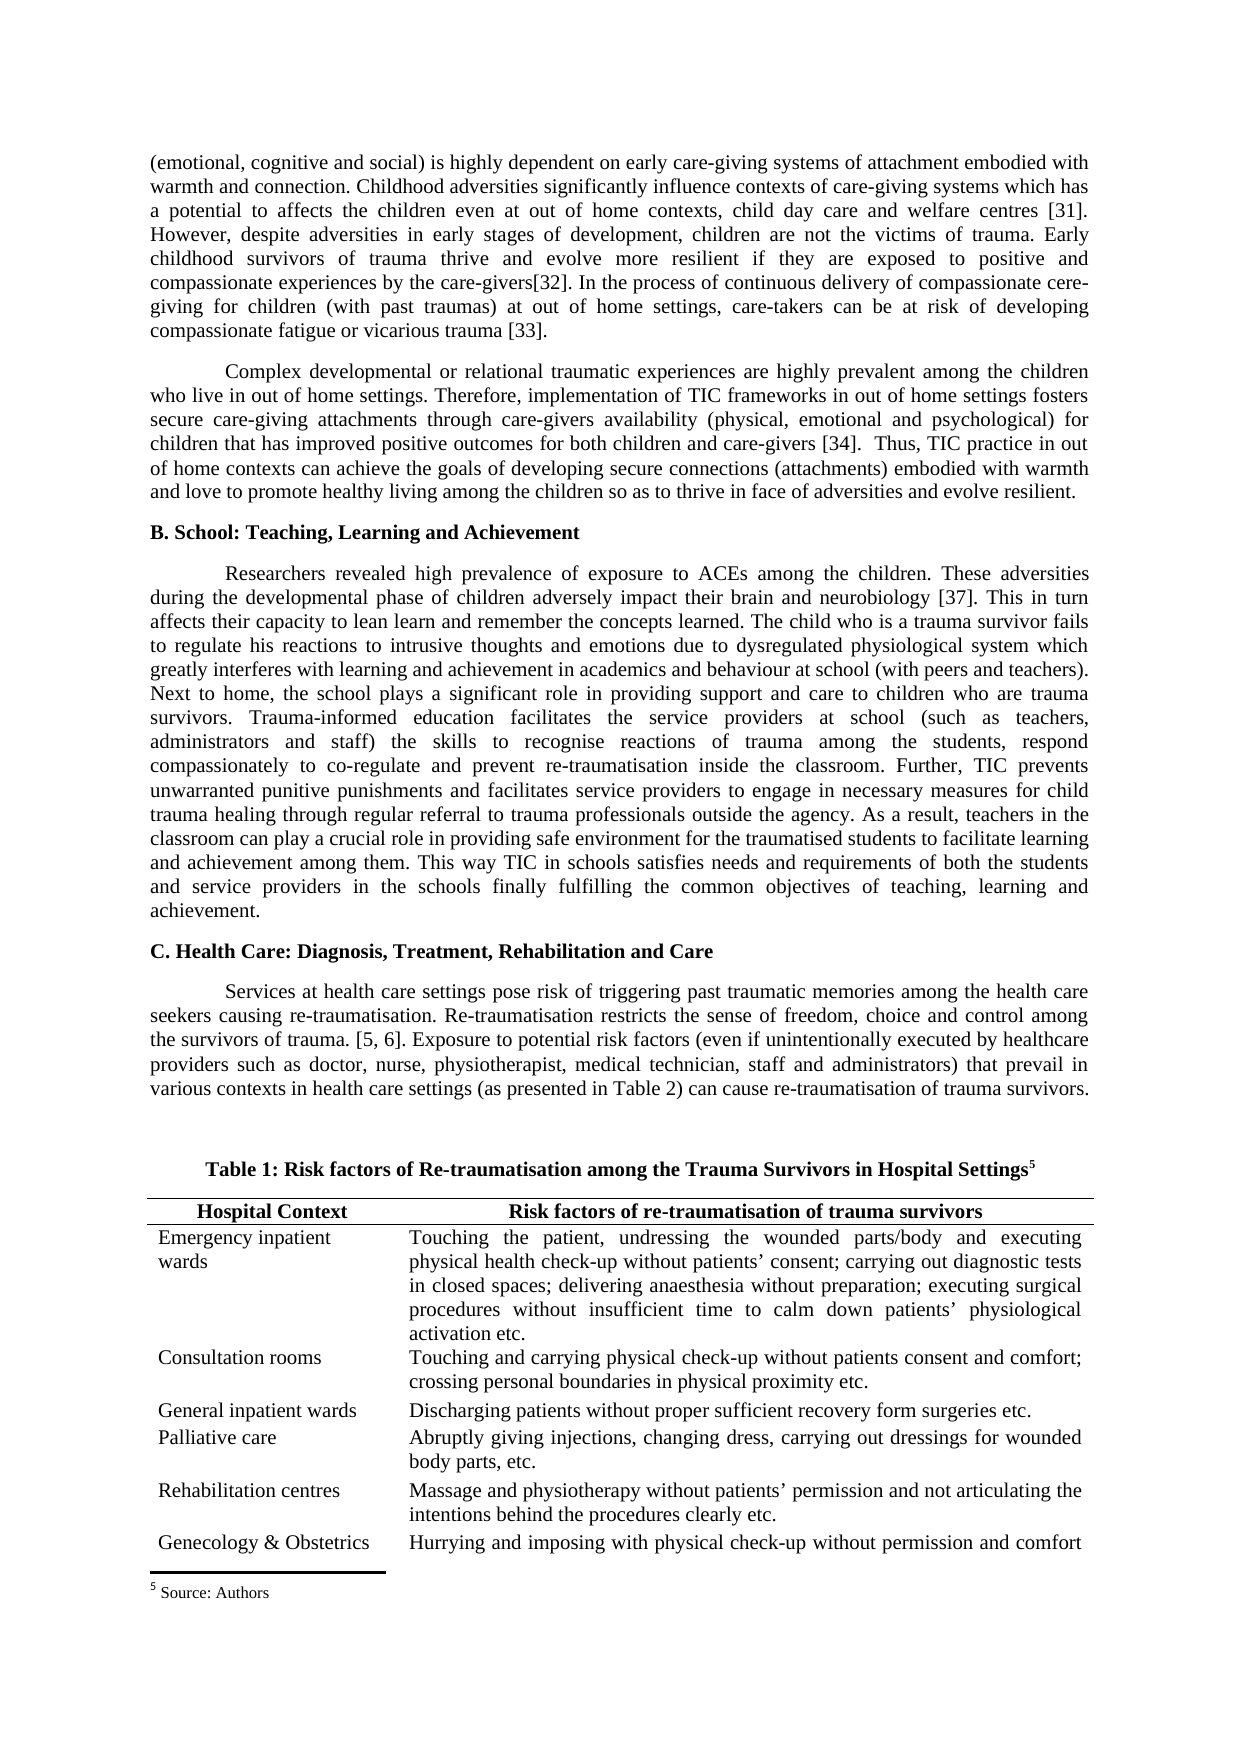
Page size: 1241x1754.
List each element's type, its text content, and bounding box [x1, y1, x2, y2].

text Complex developmental or relational traumatic experiences are highly prevalent among the children who live in out of home settings. Therefore, implementation of TIC frameworks in out of home settings fosters secure care-giving attachments through care-givers availability (physical, emotional and psychological) for children that has improved positive outcomes for both children and care-givers [34]. Thus, TIC practice in out of home contexts can achieve the goals of developing secure connections (attachments) embodied with warmth and love to promote healthy living among the children so as to thrive in face of adversities and evolve resilient. [150, 359, 1090, 503]
table_cell Emergency inpatient wards [147, 1225, 398, 1345]
table_cell Touching and carrying physical check-up without patients consent and comfort; crossing personal boundaries in physical proximity etc. [398, 1345, 1094, 1398]
text Table 1: Risk factors of Re-traumatisation among the Trauma Survivors in Hospital Settings [150, 1157, 1090, 1181]
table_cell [147, 1530, 398, 1556]
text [150, 150, 1090, 342]
table_cell Discharging patients without proper sufficient recovery form surgeries etc. [398, 1398, 1094, 1425]
text C. Health Care: Diagnosis, Treatment, Rehabilitation and Care [150, 938, 1090, 963]
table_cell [398, 1530, 1094, 1556]
table_cell General inpatient wards [147, 1398, 398, 1425]
text B. School: Teaching, Learning and Achievement [150, 520, 1090, 544]
table_cell Rehabilitation centres [147, 1478, 398, 1530]
table_header Hospital Context [147, 1199, 398, 1224]
text Services at health care settings pose risk of triggering past traumatic memories among the health care seekers causing re-traumatisation. Re-traumatisation restricts the sense of freedom, choice and control among the survivors of trauma. [5, 6]. Exposure to potential risk factors (even if unintentionally executed by healthcare providers such as doctor, nurse, physiotherapist, medical technician, staff and administrators) that prevail in various contexts in health care settings (as presented in Table 2) can cause re-traumatisation of trauma survivors. [150, 979, 1090, 1099]
table_cell Consultation rooms [147, 1345, 398, 1398]
table_header Risk factors of re-traumatisation of trauma survivors [398, 1199, 1094, 1224]
table_cell Abruptly giving injections, changing dress, carrying out dressings for wounded body parts, etc. [398, 1425, 1094, 1478]
table_cell Palliative care [147, 1425, 398, 1478]
table_cell Massage and physiotherapy without patients’ permission and not articulating the intentions behind the procedures clearly etc. [398, 1478, 1094, 1530]
text Researchers revealed high prevalence of exposure to ACEs among the children. These adversities during the developmental phase of children adversely impact their brain and neurobiology [37]. This in turn affects their capacity to lean learn and remember the concepts learned. The child who is a trauma survivor fails to regulate his reactions to intrusive thoughts and emotions due to dysregulated physiological system which greatly interferes with learning and achievement in academics and behaviour at school (with peers and teachers). Next to home, the school plays a significant role in providing support and care to children who are trauma survivors. Trauma-informed education facilitates the service providers at school (such as teachers, administrators and staff) the skills to recognise reactions of trauma among the students, respond compassionately to co-regulate and prevent re-traumatisation inside the classroom. Further, TIC prevents unwarranted punitive punishments and facilitates service providers to engage in necessary measures for child trauma healing through regular referral to trauma professionals outside the agency. As a result, teachers in the classroom can play a crucial role in providing safe environment for the traumatised students to facilitate learning and achievement among them. This way TIC in schools satisfies needs and requirements of both the students and service providers in the schools finally fulfilling the common objectives of teaching, learning and achievement. [150, 561, 1090, 922]
table_cell Touching the patient, undressing the wounded parts/body and executing physical health check-up without patients’ consent; carrying out diagnostic tests in closed spaces; delivering anaesthesia without preparation; executing surgical procedures without insufficient time to calm down patients’ physiological activation etc. [398, 1225, 1094, 1345]
